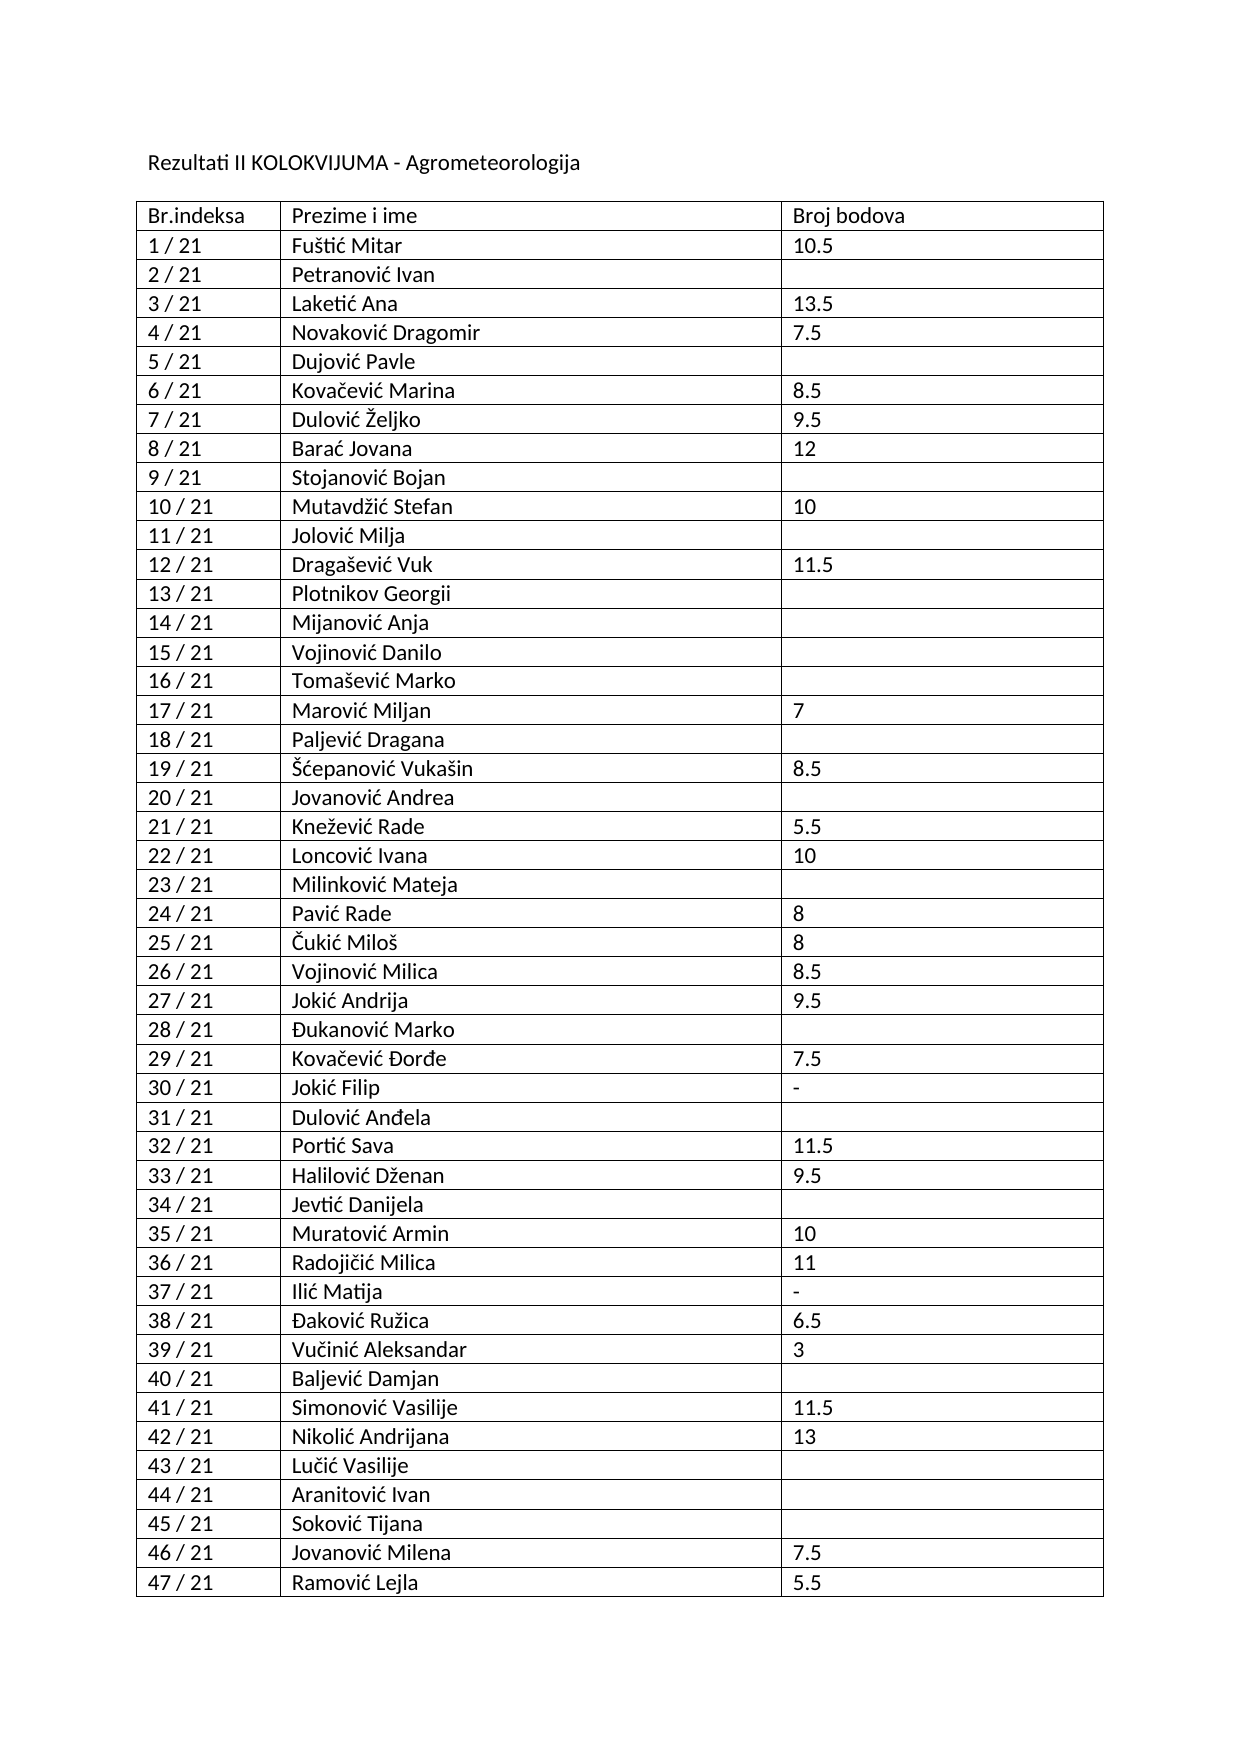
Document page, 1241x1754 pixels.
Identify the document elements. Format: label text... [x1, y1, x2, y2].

table_cell [782, 609, 1103, 637]
table_cell [782, 783, 1103, 811]
table_cell 31 / 21 [137, 1103, 280, 1131]
table_cell Soković Tijana [281, 1510, 781, 1537]
table_cell [782, 347, 1103, 375]
table_cell 24 / 21 [137, 899, 280, 927]
table_cell 19 / 21 [137, 754, 280, 782]
table_cell [782, 1480, 1103, 1508]
table_cell 7.5 [782, 1539, 1103, 1567]
table_cell 5 / 21 [137, 347, 280, 375]
table_cell Jolović Milja [281, 521, 781, 549]
table_cell 11 / 21 [137, 521, 280, 549]
table_cell Vojinović Danilo [281, 638, 781, 666]
table_cell 34 / 21 [137, 1190, 280, 1218]
table_cell 6.5 [782, 1306, 1103, 1334]
table_cell Jokić Andrija [281, 986, 781, 1014]
table_cell 11.5 [782, 1132, 1103, 1160]
table_cell Laketić Ana [281, 289, 781, 317]
table_cell 13 [782, 1422, 1103, 1450]
table_cell Ilić Matija [281, 1277, 781, 1305]
table_cell 41 / 21 [137, 1393, 280, 1421]
table_cell Knežević Rade [281, 812, 781, 840]
table_cell Radojičić Milica [281, 1248, 781, 1276]
table_cell 35 / 21 [137, 1219, 280, 1247]
table_cell 7 / 21 [137, 405, 280, 433]
table_cell 10 [782, 492, 1103, 520]
table_cell 33 / 21 [137, 1161, 280, 1189]
table_cell Paljević Dragana [281, 725, 781, 753]
table_cell 42 / 21 [137, 1422, 280, 1450]
table_cell 21 / 21 [137, 812, 280, 840]
table_cell 12 / 21 [137, 550, 280, 578]
table_cell 8 / 21 [137, 434, 280, 462]
table_cell 13 / 21 [137, 580, 280, 607]
table_cell 8.5 [782, 754, 1103, 782]
table_cell Vučinić Aleksandar [281, 1335, 781, 1363]
table_cell 37 / 21 [137, 1277, 280, 1305]
table_cell Jovanović Andrea [281, 783, 781, 811]
table_cell [782, 1015, 1103, 1043]
table_cell Barać Jovana [281, 434, 781, 462]
table_cell Mutavdžić Stefan [281, 492, 781, 520]
table_cell Jevtić Danijela [281, 1190, 781, 1218]
table_cell 9.5 [782, 986, 1103, 1014]
table_cell Plotnikov Georgii [281, 580, 781, 607]
table_cell 10 [782, 1219, 1103, 1247]
table_cell 25 / 21 [137, 928, 280, 956]
text Rezultati II KOLOKVIJUMA - Agrometeorologija [148, 148, 1093, 176]
table_cell [782, 260, 1103, 288]
table_cell 10.5 [782, 231, 1103, 259]
table_cell 43 / 21 [137, 1451, 280, 1479]
table_cell 8 [782, 928, 1103, 956]
table_cell 22 / 21 [137, 841, 280, 869]
table_cell Jokić Filip [281, 1074, 781, 1102]
table_cell Portić Sava [281, 1132, 781, 1160]
table_cell 12 [782, 434, 1103, 462]
table_cell 32 / 21 [137, 1132, 280, 1160]
table_cell 18 / 21 [137, 725, 280, 753]
table_cell 39 / 21 [137, 1335, 280, 1363]
table_cell 30 / 21 [137, 1074, 280, 1102]
table_cell 38 / 21 [137, 1306, 280, 1334]
table_cell 17 / 21 [137, 696, 280, 724]
table_cell Šćepanović Vukašin [281, 754, 781, 782]
table_cell 9 / 21 [137, 463, 280, 491]
table_cell Nikolić Andrijana [281, 1422, 781, 1450]
table_cell 9.5 [782, 405, 1103, 433]
table_cell Simonović Vasilije [281, 1393, 781, 1421]
table_cell [782, 638, 1103, 666]
table_cell Pavić Rade [281, 899, 781, 927]
table_cell 13.5 [782, 289, 1103, 317]
table_cell Halilović Dženan [281, 1161, 781, 1189]
table_cell [782, 870, 1103, 898]
table_cell Kovačević Đorđe [281, 1045, 781, 1072]
table_cell 29 / 21 [137, 1045, 280, 1072]
table_cell 7 [782, 696, 1103, 724]
table_cell 40 / 21 [137, 1364, 280, 1392]
table_cell 1 / 21 [137, 231, 280, 259]
table_cell Dulović Anđela [281, 1103, 781, 1131]
table_cell 3 [782, 1335, 1103, 1363]
table_cell Tomašević Marko [281, 667, 781, 695]
table_cell 11 [782, 1248, 1103, 1276]
table_cell Loncović Ivana [281, 841, 781, 869]
table_cell 45 / 21 [137, 1510, 280, 1537]
table_cell [782, 580, 1103, 607]
table_cell Baljević Damjan [281, 1364, 781, 1392]
table_cell 4 / 21 [137, 318, 280, 346]
table_cell 11.5 [782, 1393, 1103, 1421]
table_cell 5.5 [782, 1568, 1103, 1596]
table_cell 28 / 21 [137, 1015, 280, 1043]
table_cell Dulović Željko [281, 405, 781, 433]
table_cell 7.5 [782, 1045, 1103, 1072]
table_cell 7.5 [782, 318, 1103, 346]
table_cell 44 / 21 [137, 1480, 280, 1508]
table_cell Novaković Dragomir [281, 318, 781, 346]
table_cell Petranović Ivan [281, 260, 781, 288]
table_cell 14 / 21 [137, 609, 280, 637]
table_cell [782, 1451, 1103, 1479]
table_header Broj bodova [782, 202, 1103, 230]
table_cell 8 [782, 899, 1103, 927]
table_cell Lučić Vasilije [281, 1451, 781, 1479]
table_cell 2 / 21 [137, 260, 280, 288]
table_header Prezime i ime [281, 202, 781, 230]
table_cell Đukanović Marko [281, 1015, 781, 1043]
table_cell 10 / 21 [137, 492, 280, 520]
table_cell 16 / 21 [137, 667, 280, 695]
table_cell Jovanović Milena [281, 1539, 781, 1567]
table_cell 36 / 21 [137, 1248, 280, 1276]
table_cell Muratović Armin [281, 1219, 781, 1247]
table_cell Marović Miljan [281, 696, 781, 724]
table_cell Kovačević Marina [281, 376, 781, 404]
table_cell 23 / 21 [137, 870, 280, 898]
table_cell [782, 667, 1103, 695]
table_cell 20 / 21 [137, 783, 280, 811]
table_cell [782, 521, 1103, 549]
table_cell Vojinović Milica [281, 957, 781, 985]
table_cell Stojanović Bojan [281, 463, 781, 491]
table_cell Ramović Lejla [281, 1568, 781, 1596]
table_cell [782, 1103, 1103, 1131]
table_cell 8.5 [782, 376, 1103, 404]
table_cell [782, 1190, 1103, 1218]
table_cell 46 / 21 [137, 1539, 280, 1567]
table_cell 26 / 21 [137, 957, 280, 985]
table_cell 27 / 21 [137, 986, 280, 1014]
table_cell Aranitović Ivan [281, 1480, 781, 1508]
table_cell 10 [782, 841, 1103, 869]
table_cell [782, 725, 1103, 753]
table_cell 15 / 21 [137, 638, 280, 666]
table_cell 5.5 [782, 812, 1103, 840]
table_cell Čukić Miloš [281, 928, 781, 956]
table_cell 11.5 [782, 550, 1103, 578]
table_cell [782, 1510, 1103, 1537]
table_cell [782, 463, 1103, 491]
table_cell Milinković Mateja [281, 870, 781, 898]
table_cell 8.5 [782, 957, 1103, 985]
table_cell - [782, 1277, 1103, 1305]
table_header Br.indeksa [137, 202, 280, 230]
table_cell Dujović Pavle [281, 347, 781, 375]
table_cell Dragašević Vuk [281, 550, 781, 578]
table_cell - [782, 1074, 1103, 1102]
table_cell Đaković Ružica [281, 1306, 781, 1334]
table_cell 9.5 [782, 1161, 1103, 1189]
table_cell 6 / 21 [137, 376, 280, 404]
table_cell Fuštić Mitar [281, 231, 781, 259]
table_cell [782, 1364, 1103, 1392]
table_cell 3 / 21 [137, 289, 280, 317]
table_cell 47 / 21 [137, 1568, 280, 1596]
table_cell Mijanović Anja [281, 609, 781, 637]
